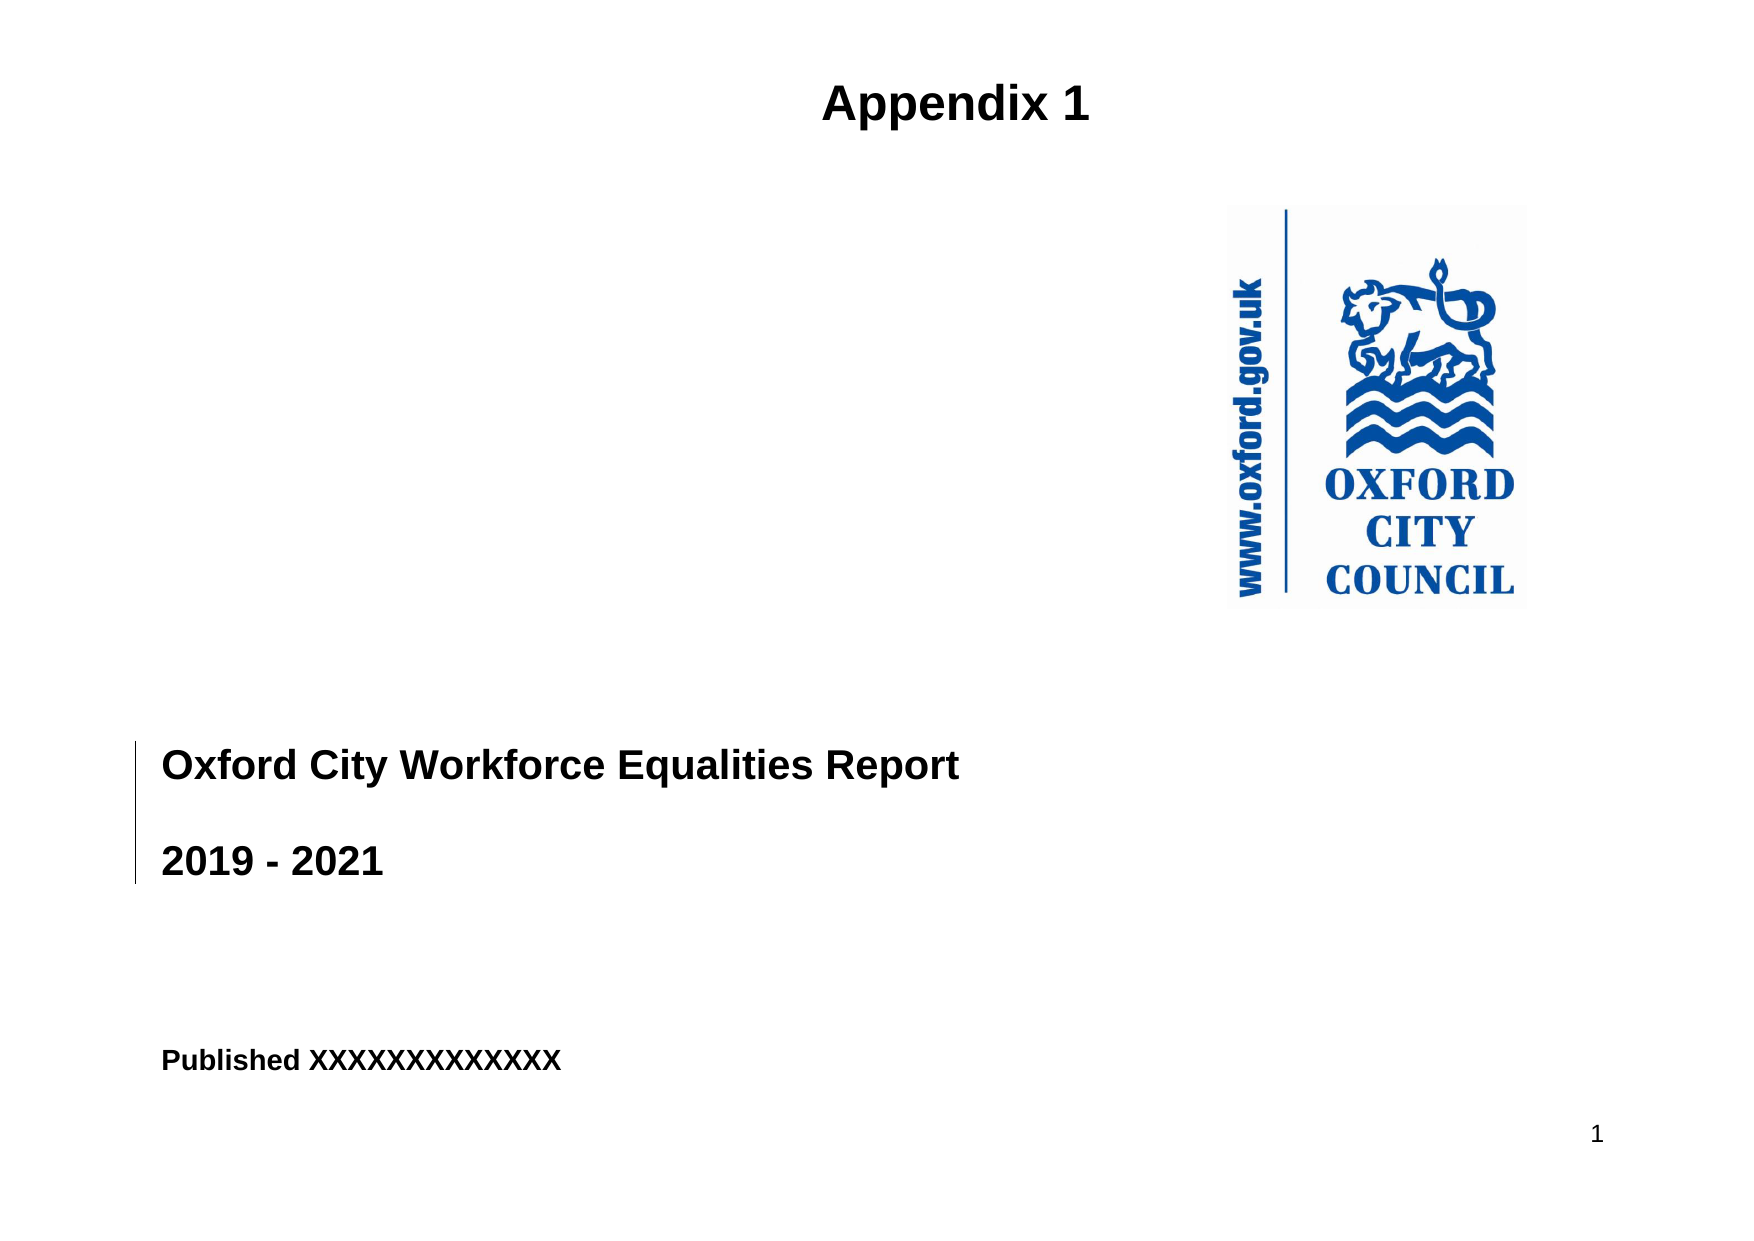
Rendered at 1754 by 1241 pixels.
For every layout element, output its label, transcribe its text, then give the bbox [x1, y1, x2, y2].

table_cell Oxford City Workforce Equalities Report 2019 - 2021 [150, 662, 1538, 1016]
table_cell Published XXXXXXXXXXXXX [150, 1016, 1538, 1076]
table_header [150, 179, 1538, 662]
